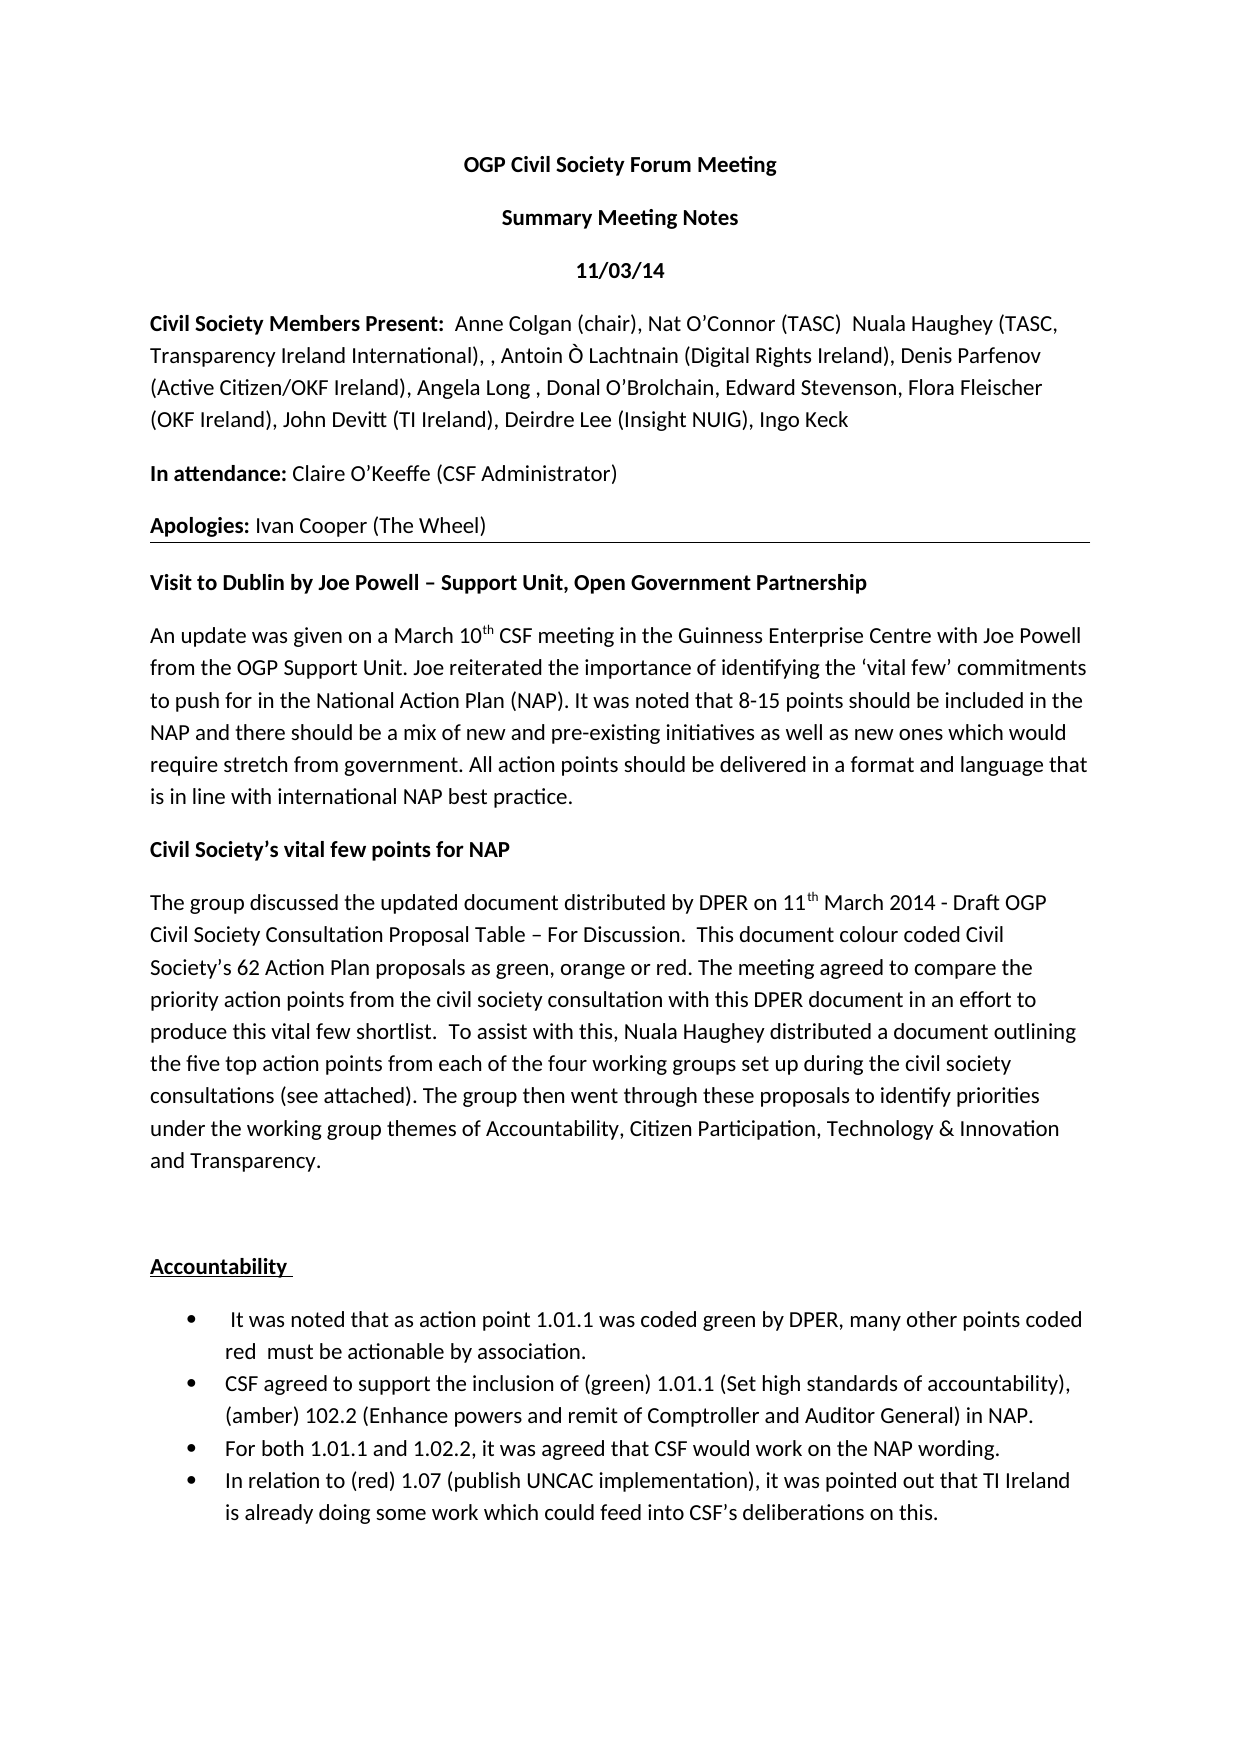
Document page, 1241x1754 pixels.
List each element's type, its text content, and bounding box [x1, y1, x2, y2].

text Accountability [150, 1252, 1090, 1280]
text 11/03/14 [150, 256, 1090, 284]
text Civil Society’s vital few points for NAP [150, 835, 1090, 863]
text In attendance: Claire O’Keeffe (CSF Administrator) [150, 459, 1090, 487]
list It was noted that as action point 1.01.1 was coded green by DPER, many other points coded red must be actionable by association. [187, 1305, 1090, 1365]
text The group discussed the updated document distributed by DPER on 11th March 2014 - Draft OGP Civil Society Consultation Proposal Table – For Discussion. This document colour coded Civil Society’s 62 Action Plan proposals as green, orange or red. The meeting agreed to compare the priority action points from the civil society consultation with this DPER document in an effort to produce this vital few shortlist. To assist with this, Nuala Haughey distributed a document outlining the five top action points from each of the four working groups set up during the civil society consultations (see attached). The group then went through these proposals to identify priorities under the working group themes of Accountability, Citizen Participation, Technology & Innovation and Transparency. [150, 888, 1090, 1174]
text OGP Civil Society Forum Meeting [150, 150, 1090, 178]
text Summary Meeting Notes [150, 203, 1090, 231]
text Civil Society Members Present: Anne Colgan (chair), Nat O’Connor (TASC) Nuala Haughey (TASC, Transparency Ireland International), , Antoin Ò Lachtnain (Digital Rights Ireland), Denis Parfenov (Active Citizen/OKF Ireland), Angela Long , Donal O’Brolchain, Edward Stevenson, Flora Fleischer (OKF Ireland), John Devitt (TI Ireland), Deirdre Lee (Insight NUIG), Ingo Keck [150, 309, 1090, 434]
text Visit to Dublin by Joe Powell – Support Unit, Open Government Partnership [150, 568, 1090, 596]
text Apologies: Ivan Cooper (The Wheel) [150, 512, 1090, 542]
list In relation to (red) 1.07 (publish UNCAC implementation), it was pointed out that TI Ireland is already doing some work which could feed into CSF’s deliberations on this. [187, 1466, 1090, 1526]
list CSF agreed to support the inclusion of (green) 1.01.1 (Set high standards of accountability), (amber) 102.2 (Enhance powers and remit of Comptroller and Auditor General) in NAP. [187, 1369, 1090, 1429]
text An update was given on a March 10th CSF meeting in the Guinness Enterprise Centre with Joe Powell from the OGP Support Unit. Joe reiterated the importance of identifying the ‘vital few’ commitments to push for in the National Action Plan (NAP). It was noted that 8-15 points should be included in the NAP and there should be a mix of new and pre-existing initiatives as well as new ones which would require stretch from government. All action points should be delivered in a format and language that is in line with international NAP best practice. [150, 621, 1090, 810]
list For both 1.01.1 and 1.02.2, it was agreed that CSF would work on the NAP wording. [187, 1434, 1090, 1462]
